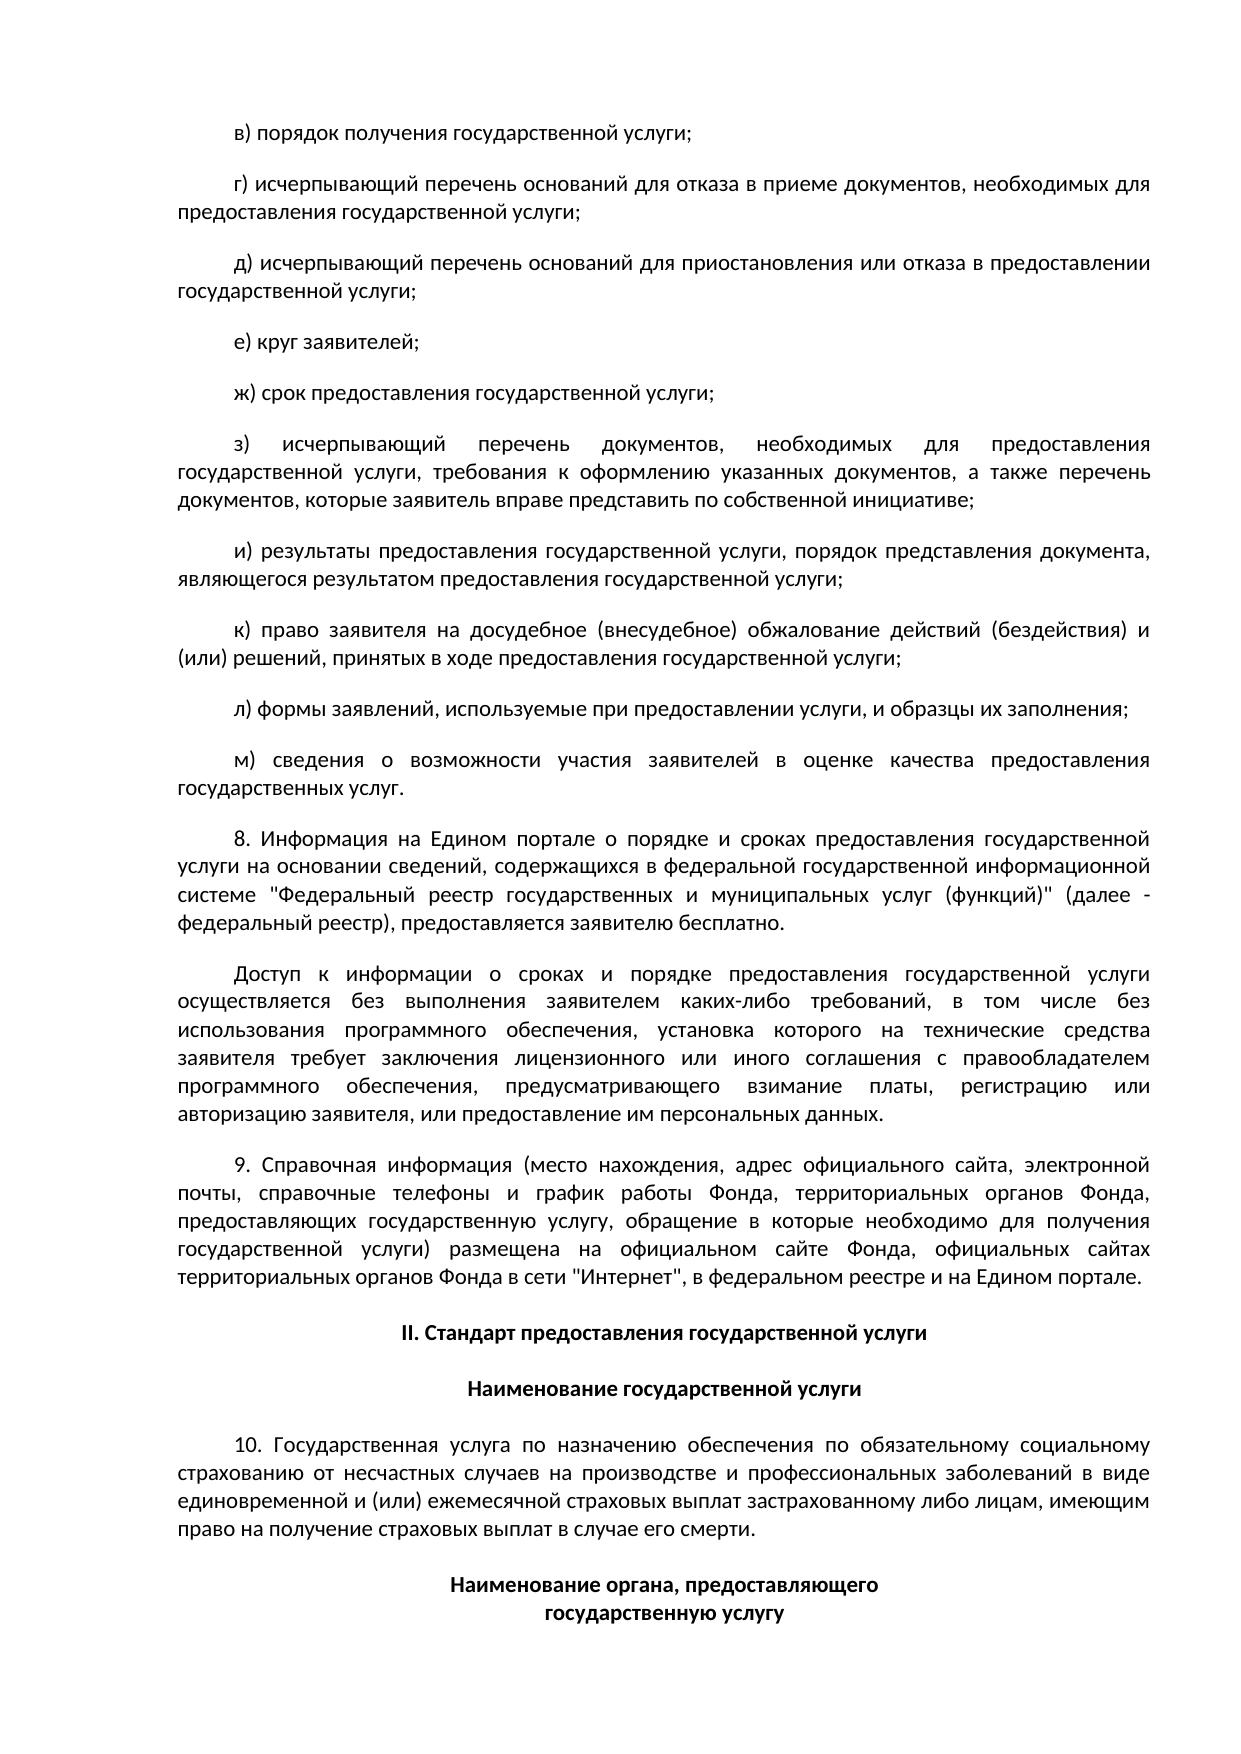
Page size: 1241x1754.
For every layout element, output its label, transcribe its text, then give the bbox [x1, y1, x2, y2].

title Наименование государственной услуги [177, 1374, 1152, 1402]
text 10. Государственная услуга по назначению обеспечения по обязательному социальному страхованию от несчастных случаев на производстве и профессиональных заболеваний в виде единовременной и (или) ежемесячной страховых выплат застрахованному либо лицам, имеющим право на получение страховых выплат в случае его смерти. [177, 1430, 1152, 1542]
text м) сведения о возможности участия заявителей в оценке качества предоставления государственных услуг. [177, 745, 1152, 801]
text и) результаты предоставления государственной услуги, порядок представления документа, являющегося результатом предоставления государственной услуги; [177, 536, 1152, 592]
text з) исчерпывающий перечень документов, необходимых для предоставления государственной услуги, требования к оформлению указанных документов, а также перечень документов, которые заявитель вправе представить по собственной инициативе; [177, 429, 1152, 513]
text д) исчерпывающий перечень оснований для приостановления или отказа в предоставлении государственной услуги; [177, 248, 1152, 304]
text е) круг заявителей; [177, 327, 1152, 355]
text к) право заявителя на досудебное (внесудебное) обжалование действий (бездействия) и (или) решений, принятых в ходе предоставления государственной услуги; [177, 615, 1152, 671]
title Наименование органа, предоставляющего [177, 1570, 1152, 1598]
title II. Стандарт предоставления государственной услуги [177, 1318, 1152, 1346]
text 8. Информация на Едином портале о порядке и сроках предоставления государственной услуги на основании сведений, содержащихся в федеральной государственной информационной системе "Федеральный реестр государственных и муниципальных услуг (функций)" (далее - федеральный реестр), предоставляется заявителю бесплатно. [177, 824, 1152, 936]
text Доступ к информации о сроках и порядке предоставления государственной услуги осуществляется без выполнения заявителем каких-либо требований, в том числе без использования программного обеспечения, установка которого на технические средства заявителя требует заключения лицензионного или иного соглашения с правообладателем программного обеспечения, предусматривающего взимание платы, регистрацию или авторизацию заявителя, или предоставление им персональных данных. [177, 959, 1152, 1127]
text л) формы заявлений, используемые при предоставлении услуги, и образцы их заполнения; [177, 694, 1152, 722]
text г) исчерпывающий перечень оснований для отказа в приеме документов, необходимых для предоставления государственной услуги; [177, 169, 1152, 225]
title государственную услугу [177, 1598, 1152, 1626]
text в) порядок получения государственной услуги; [177, 118, 1152, 146]
text 9. Справочная информация (место нахождения, адрес официального сайта, электронной почты, справочные телефоны и график работы Фонда, территориальных органов Фонда, предоставляющих государственную услугу, обращение в которые необходимо для получения государственной услуги) размещена на официальном сайте Фонда, официальных сайтах территориальных органов Фонда в сети "Интернет", в федеральном реестре и на Едином портале. [177, 1150, 1152, 1290]
text ж) срок предоставления государственной услуги; [177, 378, 1152, 406]
